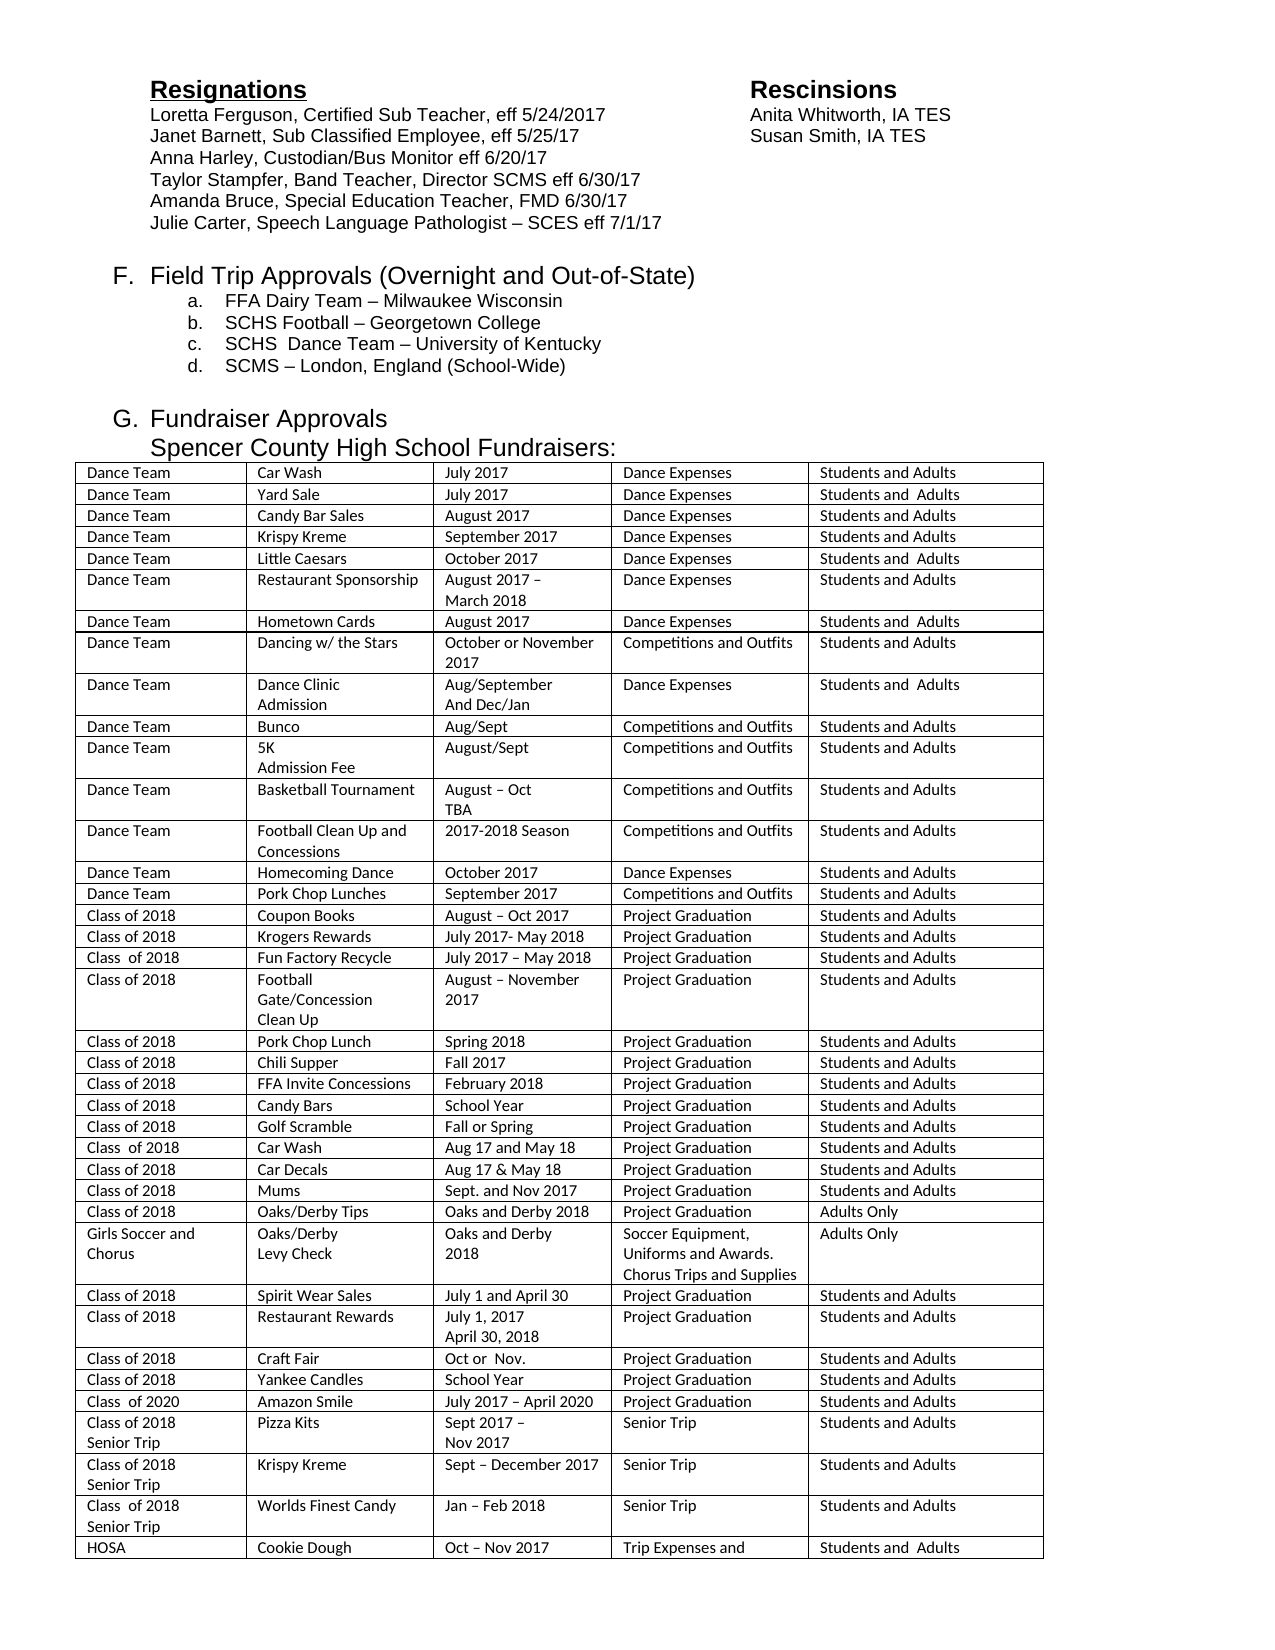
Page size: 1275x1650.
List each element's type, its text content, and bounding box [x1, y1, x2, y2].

table_header July 2017 [434, 463, 611, 483]
table_cell Class of 2018 [76, 905, 246, 925]
table_cell Dance Team [76, 737, 246, 778]
table_cell Students and Adults [809, 1496, 1043, 1536]
table_cell Project Graduation [612, 948, 808, 968]
table_cell Amazon Smile [247, 1391, 433, 1411]
table_cell Dance Expenses [612, 674, 808, 715]
list FFA Dairy Team – Milwaukee Wisconsin [187, 290, 1200, 311]
text Spencer County High School Fundraisers: [150, 433, 1200, 462]
table_cell Students and Adults [809, 969, 1043, 1030]
table_cell Dance Expenses [612, 548, 808, 568]
table_cell August 2017 [434, 505, 611, 526]
table_cell July 1 and April 30 [434, 1285, 611, 1305]
text Julie Carter, Speech Language Pathologist – SCES eff 7/1/17 [75, 212, 1200, 233]
table_cell Oct or Nov. [434, 1348, 611, 1368]
text Loretta Ferguson, Certified Sub Teacher, eff 5/24/2017 Anita Whitworth, IA TES [75, 104, 1200, 125]
table_cell Senior Trip [612, 1412, 808, 1453]
table_cell Oaks/Derby Tips [247, 1202, 433, 1222]
table_header Dance Expenses [612, 463, 808, 483]
table_cell Students and Adults [809, 1159, 1043, 1179]
text Amanda Bruce, Special Education Teacher, FMD 6/30/17 [75, 190, 1200, 212]
table_cell August – Oct TBA [434, 779, 611, 819]
table_cell Students and Adults [809, 505, 1043, 526]
table_cell Candy Bars [247, 1095, 433, 1115]
table_cell Students and Adults [809, 948, 1043, 968]
table_cell Competitions and Outfits [612, 779, 808, 819]
table_cell Students and Adults [809, 1537, 1043, 1557]
table_cell Project Graduation [612, 1348, 808, 1368]
table_cell Candy Bar Sales [247, 505, 433, 526]
table_cell Girls Soccer and Chorus [76, 1223, 246, 1284]
table_cell Sept – December 2017 [434, 1454, 611, 1494]
table_cell Cookie Dough [247, 1537, 433, 1557]
table_cell Project Graduation [612, 1306, 808, 1347]
table_cell Project Graduation [612, 1052, 808, 1073]
table_cell Dancing w/ the Stars [247, 633, 433, 673]
table_cell Dance Expenses [612, 570, 808, 610]
table_cell Class of 2018 Senior Trip [76, 1412, 246, 1453]
table_cell Yankee Candles [247, 1370, 433, 1390]
table_cell Students and Adults [809, 1180, 1043, 1201]
table_cell Competitions and Outfits [612, 737, 808, 778]
table_cell Class of 2018 [76, 1348, 246, 1368]
table_cell Students and Adults [809, 821, 1043, 861]
table_cell School Year [434, 1370, 611, 1390]
list Field Trip Approvals (Overnight and Out-of-State) [112, 261, 1200, 290]
table_cell Students and Adults [809, 1031, 1043, 1051]
table_cell September 2017 [434, 884, 611, 904]
table_cell Competitions and Outfits [612, 884, 808, 904]
table_cell Students and Adults [809, 737, 1043, 778]
table_cell Project Graduation [612, 905, 808, 925]
table_cell Little Caesars [247, 548, 433, 568]
table_cell Dance Expenses [612, 484, 808, 504]
table_cell July 2017 – April 2020 [434, 1391, 611, 1411]
table_cell Class of 2020 [76, 1391, 246, 1411]
table_cell Football Gate/Concession Clean Up [247, 969, 433, 1030]
table_cell Class of 2018 [76, 1159, 246, 1179]
text Anna Harley, Custodian/Bus Monitor eff 6/20/17 [75, 147, 1200, 168]
table_cell Students and Adults [809, 1391, 1043, 1411]
table_cell Dance Clinic Admission [247, 674, 433, 715]
table_cell Class of 2018 [76, 1370, 246, 1390]
table_cell August – November 2017 [434, 969, 611, 1030]
table_cell Dance Expenses [612, 527, 808, 547]
table_cell Class of 2018 [76, 1052, 246, 1073]
table_cell Project Graduation [612, 1391, 808, 1411]
table_cell Dance Team [76, 716, 246, 736]
table_cell Students and Adults [809, 484, 1043, 504]
table_cell Project Graduation [612, 926, 808, 947]
table_cell Krogers Rewards [247, 926, 433, 947]
table_cell Dance Team [76, 633, 246, 673]
table_header Dance Team [76, 463, 246, 483]
table_cell HOSA [76, 1537, 246, 1557]
table_cell Dance Expenses [612, 505, 808, 526]
table_cell Restaurant Sponsorship [247, 570, 433, 610]
table_cell Project Graduation [612, 1370, 808, 1390]
table_cell Spring 2018 [434, 1031, 611, 1051]
table_cell Aug 17 & May 18 [434, 1159, 611, 1179]
table_cell 5K Admission Fee [247, 737, 433, 778]
table_cell September 2017 [434, 527, 611, 547]
table_cell Students and Adults [809, 674, 1043, 715]
table_cell Class of 2018 [76, 948, 246, 968]
table_cell October 2017 [434, 862, 611, 882]
table_cell Class of 2018 [76, 1116, 246, 1137]
table_cell July 2017 – May 2018 [434, 948, 611, 968]
list Fundraiser Approvals [112, 404, 1200, 433]
table_cell Worlds Finest Candy [247, 1496, 433, 1536]
table_cell Sept 2017 – Nov 2017 [434, 1412, 611, 1453]
table_cell Hometown Cards [247, 611, 433, 631]
table_cell Krispy Kreme [247, 1454, 433, 1494]
table_cell Senior Trip [612, 1454, 808, 1494]
table_cell Students and Adults [809, 1306, 1043, 1347]
table_cell Project Graduation [612, 1031, 808, 1051]
table_cell Adults Only [809, 1223, 1043, 1284]
list SCHS Football – Georgetown College [187, 311, 1200, 333]
table_cell Oaks/Derby Levy Check [247, 1223, 433, 1284]
table_cell School Year [434, 1095, 611, 1115]
table_cell Homecoming Dance [247, 862, 433, 882]
table_cell Students and Adults [809, 1370, 1043, 1390]
table_cell October or November 2017 [434, 633, 611, 673]
table_cell October 2017 [434, 548, 611, 568]
table_cell Pork Chop Lunch [247, 1031, 433, 1051]
table_cell Students and Adults [809, 1348, 1043, 1368]
table_cell Class of 2018 Senior Trip [76, 1496, 246, 1536]
table_cell Students and Adults [809, 611, 1043, 631]
table_cell Fall or Spring [434, 1116, 611, 1137]
table_cell Mums [247, 1180, 433, 1201]
table_cell Golf Scramble [247, 1116, 433, 1137]
table_cell Craft Fair [247, 1348, 433, 1368]
table_cell August – Oct 2017 [434, 905, 611, 925]
table_cell August/Sept [434, 737, 611, 778]
table_cell Class of 2018 [76, 1285, 246, 1305]
list SCMS – London, England (School-Wide) [187, 354, 1200, 376]
table_cell Soccer Equipment, Uniforms and Awards. Chorus Trips and Supplies [612, 1223, 808, 1284]
table_cell Restaurant Rewards [247, 1306, 433, 1347]
table_cell Dance Expenses [612, 862, 808, 882]
table_cell Bunco [247, 716, 433, 736]
table_cell Dance Team [76, 484, 246, 504]
text Resignations Rescinsions [75, 75, 1200, 104]
table_cell Football Clean Up and Concessions [247, 821, 433, 861]
table_cell Dance Team [76, 821, 246, 861]
table_cell August 2017 [434, 611, 611, 631]
table_cell Jan – Feb 2018 [434, 1496, 611, 1536]
table_cell Dance Team [76, 779, 246, 819]
table_cell Adults Only [809, 1202, 1043, 1222]
table_cell Class of 2018 Senior Trip [76, 1454, 246, 1494]
table_cell Students and Adults [809, 1285, 1043, 1305]
table_cell Students and Adults [809, 527, 1043, 547]
table_cell Project Graduation [612, 1159, 808, 1179]
table_cell Class of 2018 [76, 1031, 246, 1051]
list SCHS Dance Team – University of Kentucky [187, 333, 1200, 354]
table_cell Project Graduation [612, 1180, 808, 1201]
table_cell Students and Adults [809, 548, 1043, 568]
table_cell Class of 2018 [76, 926, 246, 947]
table_cell Dance Team [76, 611, 246, 631]
table_cell Pizza Kits [247, 1412, 433, 1453]
table_cell Students and Adults [809, 1052, 1043, 1073]
table_cell Car Decals [247, 1159, 433, 1179]
table_cell Class of 2018 [76, 1074, 246, 1094]
table_cell Coupon Books [247, 905, 433, 925]
table_cell Dance Team [76, 862, 246, 882]
table_cell February 2018 [434, 1074, 611, 1094]
table_cell Students and Adults [809, 1138, 1043, 1158]
table_cell Class of 2018 [76, 1202, 246, 1222]
table_cell Competitions and Outfits [612, 821, 808, 861]
table_cell July 2017 [434, 484, 611, 504]
table_cell Students and Adults [809, 926, 1043, 947]
table_cell Students and Adults [809, 1074, 1043, 1094]
table_cell Pork Chop Lunches [247, 884, 433, 904]
table_cell Yard Sale [247, 484, 433, 504]
table_cell Aug/September And Dec/Jan [434, 674, 611, 715]
table_cell Competitions and Outfits [612, 633, 808, 673]
table_cell Aug 17 and May 18 [434, 1138, 611, 1158]
table_cell Oct – Nov 2017 [434, 1537, 611, 1557]
table_cell Project Graduation [612, 1202, 808, 1222]
table_cell Car Wash [247, 1138, 433, 1158]
table_cell Students and Adults [809, 570, 1043, 610]
table_cell Aug/Sept [434, 716, 611, 736]
table_cell 2017-2018 Season [434, 821, 611, 861]
table_cell Dance Team [76, 548, 246, 568]
table_cell Class of 2018 [76, 1306, 246, 1347]
table_cell Class of 2018 [76, 1138, 246, 1158]
table_cell Krispy Kreme [247, 527, 433, 547]
table_cell Oaks and Derby 2018 [434, 1202, 611, 1222]
table_cell July 1, 2017 April 30, 2018 [434, 1306, 611, 1347]
table_cell FFA Invite Concessions [247, 1074, 433, 1094]
table_cell Project Graduation [612, 1116, 808, 1137]
table_cell Dance Team [76, 674, 246, 715]
table_cell July 2017- May 2018 [434, 926, 611, 947]
table_cell Students and Adults [809, 905, 1043, 925]
table_cell Dance Team [76, 884, 246, 904]
table_cell Project Graduation [612, 1074, 808, 1094]
table_header Students and Adults [809, 463, 1043, 483]
table_cell Dance Expenses [612, 611, 808, 631]
table_cell Class of 2018 [76, 1180, 246, 1201]
table_cell Dance Team [76, 527, 246, 547]
table_cell Class of 2018 [76, 969, 246, 1030]
table_cell Sept. and Nov 2017 [434, 1180, 611, 1201]
table_cell Dance Team [76, 505, 246, 526]
table_cell August 2017 – March 2018 [434, 570, 611, 610]
table_cell Students and Adults [809, 862, 1043, 882]
table_cell Fall 2017 [434, 1052, 611, 1073]
table_cell Students and Adults [809, 779, 1043, 819]
table_cell Dance Team [76, 570, 246, 610]
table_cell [612, 1537, 808, 1557]
table_cell Students and Adults [809, 1412, 1043, 1453]
table_cell Class of 2018 [76, 1095, 246, 1115]
table_cell Students and Adults [809, 1454, 1043, 1494]
table_cell Fun Factory Recycle [247, 948, 433, 968]
table_cell Project Graduation [612, 1285, 808, 1305]
text Taylor Stampfer, Band Teacher, Director SCMS eff 6/30/17 [75, 168, 1200, 190]
table_cell Basketball Tournament [247, 779, 433, 819]
table_cell Senior Trip [612, 1496, 808, 1536]
table_header Car Wash [247, 463, 433, 483]
table_cell Chili Supper [247, 1052, 433, 1073]
text Janet Barnett, Sub Classified Employee, eff 5/25/17 Susan Smith, IA TES [75, 125, 1200, 147]
table_cell Students and Adults [809, 716, 1043, 736]
table_cell Oaks and Derby 2018 [434, 1223, 611, 1284]
table_cell Students and Adults [809, 1095, 1043, 1115]
table_cell Competitions and Outfits [612, 716, 808, 736]
table_cell Project Graduation [612, 1138, 808, 1158]
table_cell Students and Adults [809, 1116, 1043, 1137]
table_cell Students and Adults [809, 884, 1043, 904]
table_cell Students and Adults [809, 633, 1043, 673]
table_cell Spirit Wear Sales [247, 1285, 433, 1305]
table_cell Project Graduation [612, 969, 808, 1030]
table_cell Project Graduation [612, 1095, 808, 1115]
